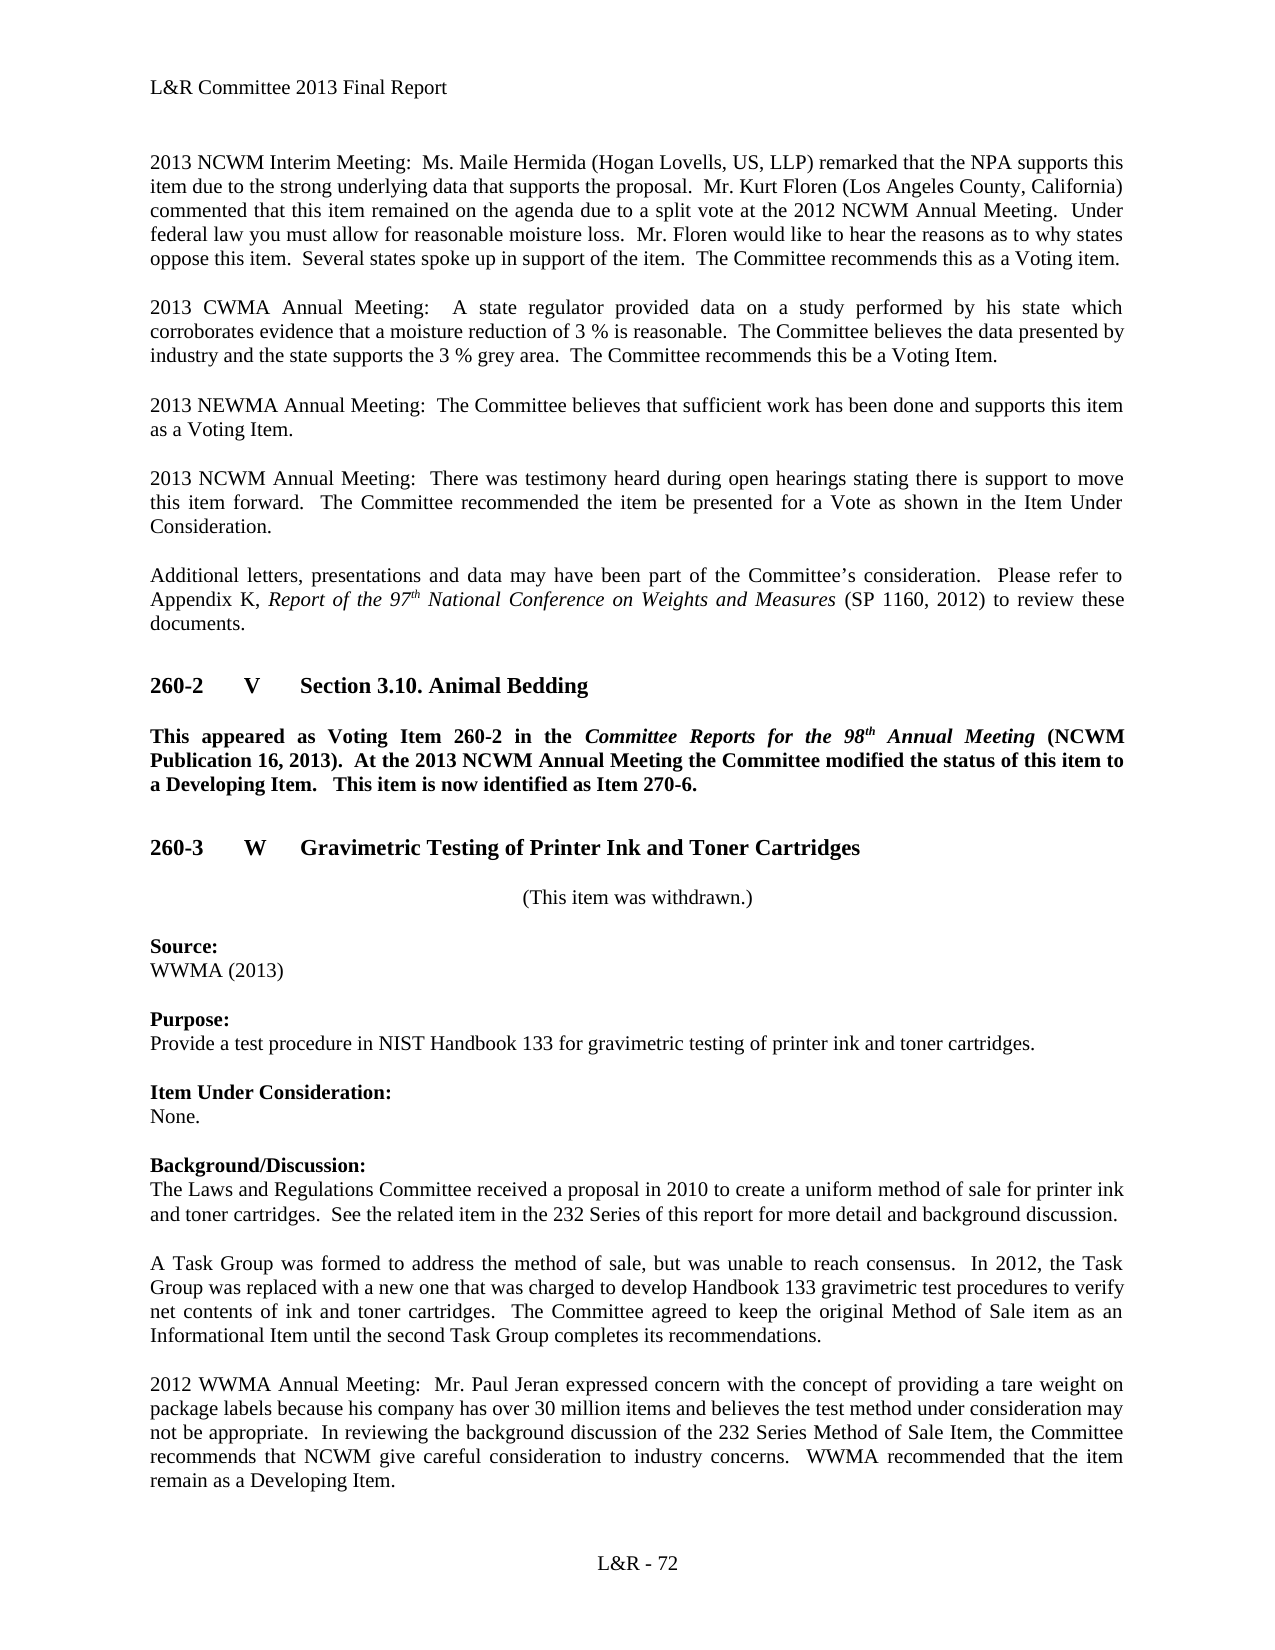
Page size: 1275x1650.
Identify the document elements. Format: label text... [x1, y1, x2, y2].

text 2013 NEWMA Annual Meeting: The Committee believes that sufficient work has been done and supports this item as a Voting Item. [150, 392, 1125, 441]
subtitle 260-2 V Section 3.10. Animal Bedding [150, 672, 1125, 699]
text 2013 NCWM Annual Meeting: There was testimony heard during open hearings stating there is support to move this item forward. The Committee recommended the item be presented for a Vote as shown in the Item Under Consideration. [150, 466, 1125, 538]
text Provide a test procedure in NIST Handbook 133 for gravimetric testing of printer ink and toner cartridges. [150, 1031, 1125, 1055]
text 2013 NCWM Interim Meeting: Ms. Maile Hermida (Hogan Lovells, US, LLP) remarked that the NPA supports this item due to the strong underlying data that supports the proposal. Mr. Kurt Floren (Los Angeles County, California) commented that this item remained on the agenda due to a split vote at the 2012 NCWM Annual Meeting. Under federal law you must allow for reasonable moisture loss. Mr. Floren would like to hear the reasons as to why states oppose this item. Several states spoke up in support of the item. The Committee recommends this as a Voting item. [150, 150, 1125, 270]
subtitle This appeared as Voting Item 260-2 in the Committee Reports for the 98th Annual Meeting (NCWM Publication 16, 2013). At the 2013 NCWM Annual Meeting the Committee modified the status of this item to a Developing Item. This item is now identified as Item 270-6. [150, 724, 1125, 796]
text Additional letters, presentations and data may have been part of the Committee’s consideration. Please refer to Appendix K, Report of the 97th National Conference on Weights and Measures (SP 1160, 2012) to review these documents. [150, 563, 1125, 635]
text WWMA (2013) [150, 958, 1125, 982]
subtitle Purpose: [150, 1007, 1125, 1031]
text 2013 CWMA Annual Meeting: A state regulator provided data on a study performed by his state which corroborates evidence that a moisture reduction of 3 % is reasonable. The Committee believes the data presented by industry and the state supports the 3 % grey area. The Committee recommends this be a Voting Item. [150, 295, 1125, 367]
subtitle Item Under Consideration: [150, 1080, 1125, 1104]
subtitle Source: [150, 934, 1125, 958]
subtitle 260-3 W Gravimetric Testing of Printer Ink and Toner Cartridges [150, 833, 1125, 860]
text None. [150, 1104, 1125, 1128]
text The Laws and Regulations Committee received a proposal in 2010 to create a uniform method of sale for printer ink and toner cartridges. See the related item in the 232 Series of this report for more detail and background discussion. [150, 1177, 1125, 1226]
text 2012 WWMA Annual Meeting: Mr. Paul Jeran expressed concern with the concept of providing a tare weight on package labels because his company has over 30 million items and believes the test method under consideration may not be appropriate. In reviewing the background discussion of the 232 Series Method of Sale Item, the Committee recommends that NCWM give careful consideration to industry concerns. WWMA recommended that the item remain as a Developing Item. [150, 1372, 1125, 1492]
subtitle (This item was withdrawn.) [150, 885, 1125, 909]
subtitle Background/Discussion: [150, 1153, 1125, 1177]
text A Task Group was formed to address the method of sale, but was unable to reach consensus. In 2012, the Task Group was replaced with a new one that was charged to develop Handbook 133 gravimetric test procedures to verify net contents of ink and toner cartridges. The Committee agreed to keep the original Method of Sale item as an Informational Item until the second Task Group completes its recommendations. [150, 1251, 1125, 1347]
